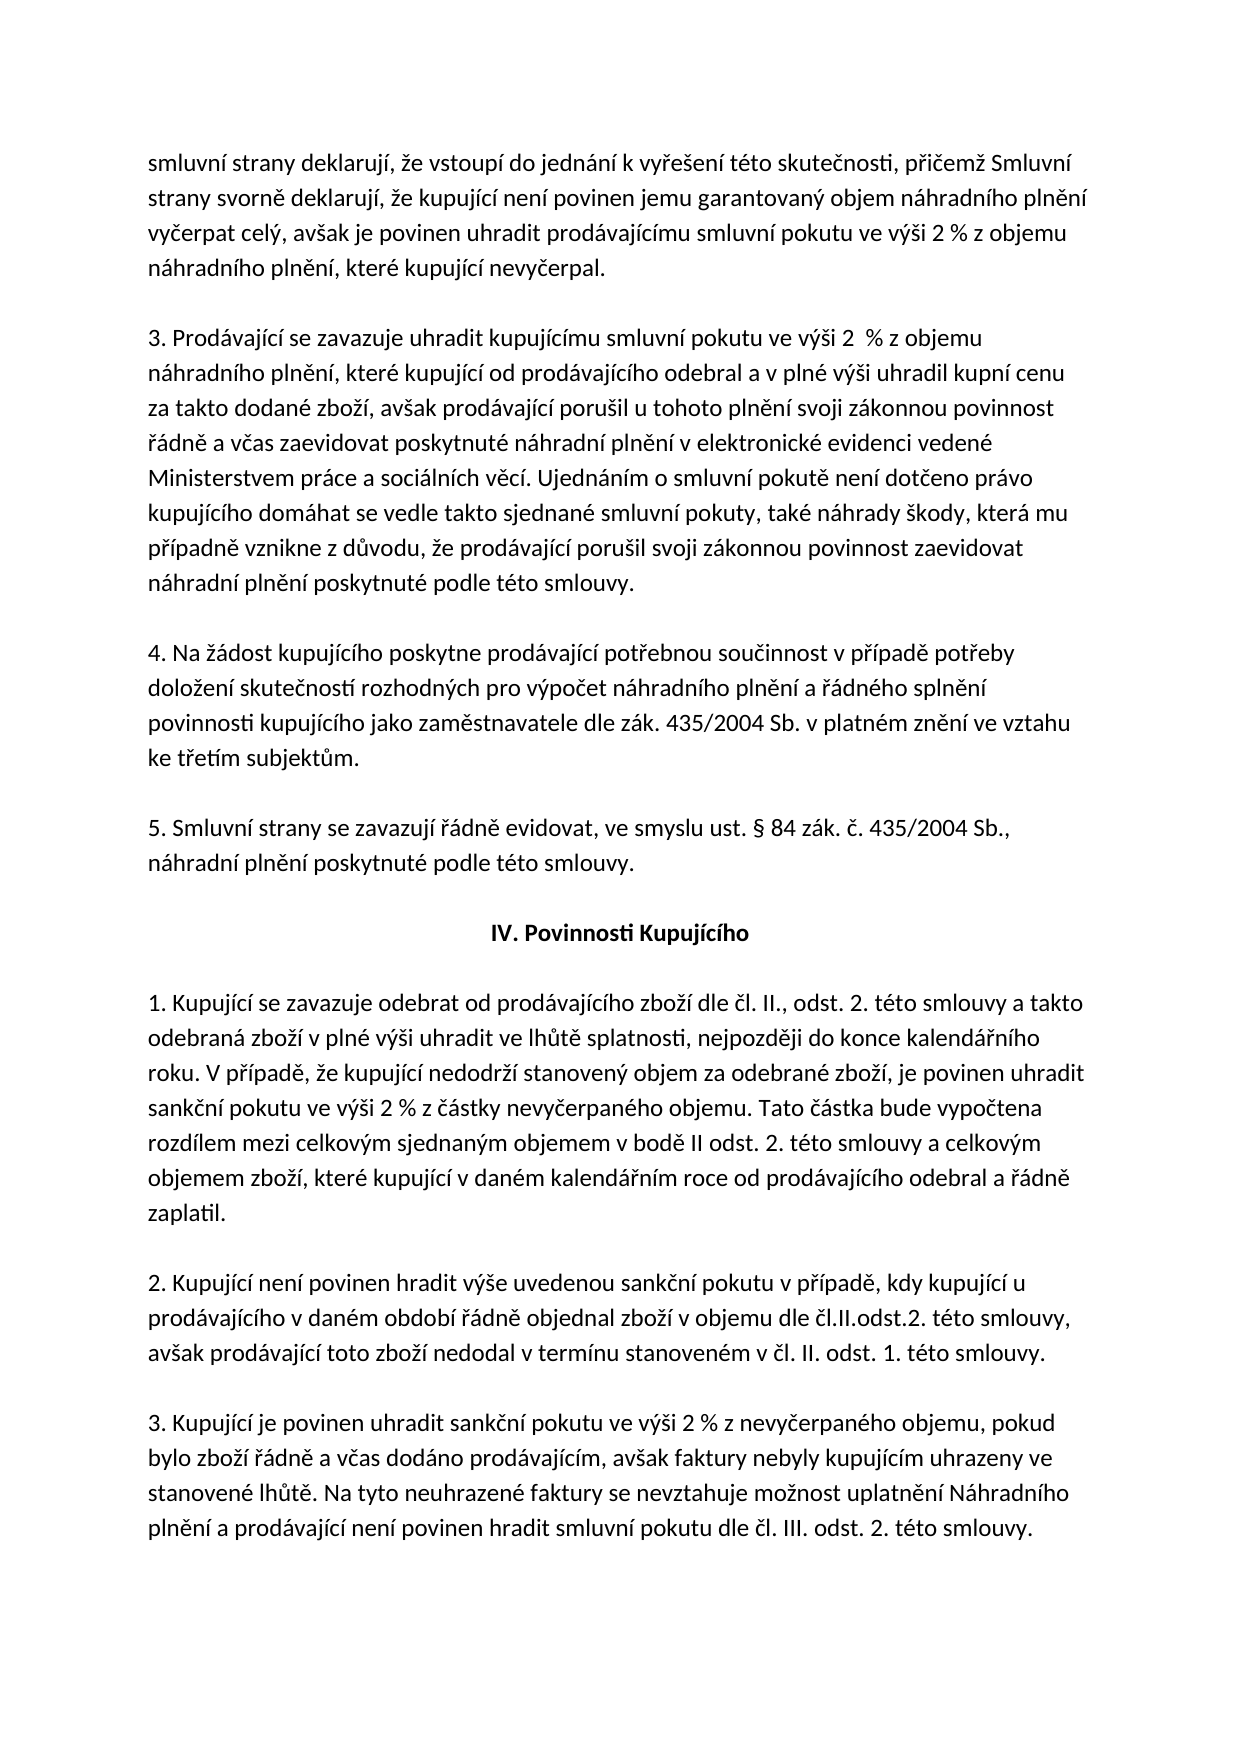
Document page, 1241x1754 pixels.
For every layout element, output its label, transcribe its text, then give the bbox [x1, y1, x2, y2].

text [148, 148, 1093, 283]
text IV. Povinnosti Kupujícího [148, 918, 1093, 948]
text 3. Prodávající se zavazuje uhradit kupujícímu smluvní pokutu ve výši 2 % z objemu náhradního plnění, které kupující od prodávajícího odebral a v plné výši uhradil kupní cenu za takto dodané zboží, avšak prodávající porušil u tohoto plnění svoji zákonnou povinnost řádně a včas zaevidovat poskytnuté náhradní plnění v elektronické evidenci vedené Ministerstvem práce a sociálních věcí. Ujednáním o smluvní pokutě není dotčeno právo kupujícího domáhat se vedle takto sjednané smluvní pokuty, také náhrady škody, která mu případně vznikne z důvodu, že prodávající porušil svoji zákonnou povinnost zaevidovat náhradní plnění poskytnuté podle této smlouvy. [148, 323, 1093, 598]
text 1. Kupující se zavazuje odebrat od prodávajícího zboží dle čl. II., odst. 2. této smlouvy a takto odebraná zboží v plné výši uhradit ve lhůtě splatnosti, nejpozději do konce kalendářního roku. V případě, že kupující nedodrží stanovený objem za odebrané zboží, je povinen uhradit sankční pokutu ve výši 2 % z částky nevyčerpaného objemu. Tato částka bude vypočtena rozdílem mezi celkovým sjednaným objemem v bodě II odst. 2. této smlouvy a celkovým objemem zboží, které kupující v daném kalendářním roce od prodávajícího odebral a řádně zaplatil. [148, 988, 1093, 1228]
text 2. Kupující není povinen hradit výše uvedenou sankční pokutu v případě, kdy kupující u prodávajícího v daném období řádně objednal zboží v objemu dle čl.II.odst.2. této smlouvy, avšak prodávající toto zboží nedodal v termínu stanoveném v čl. II. odst. 1. této smlouvy. [148, 1268, 1093, 1368]
text 4. Na žádost kupujícího poskytne prodávající potřebnou součinnost v případě potřeby doložení skutečností rozhodných pro výpočet náhradního plnění a řádného splnění povinnosti kupujícího jako zaměstnavatele dle zák. 435/2004 Sb. v platném znění ve vztahu ke třetím subjektům. [148, 638, 1093, 773]
text 5. Smluvní strany se zavazují řádně evidovat, ve smyslu ust. § 84 zák. č. 435/2004 Sb., náhradní plnění poskytnuté podle této smlouvy. [148, 813, 1093, 878]
text 3. Kupující je povinen uhradit sankční pokutu ve výši 2 % z nevyčerpaného objemu, pokud bylo zboží řádně a včas dodáno prodávajícím, avšak faktury nebyly kupujícím uhrazeny ve stanovené lhůtě. Na tyto neuhrazené faktury se nevztahuje možnost uplatnění Náhradního plnění a prodávající není povinen hradit smluvní pokutu dle čl. III. odst. 2. této smlouvy. [148, 1408, 1093, 1543]
